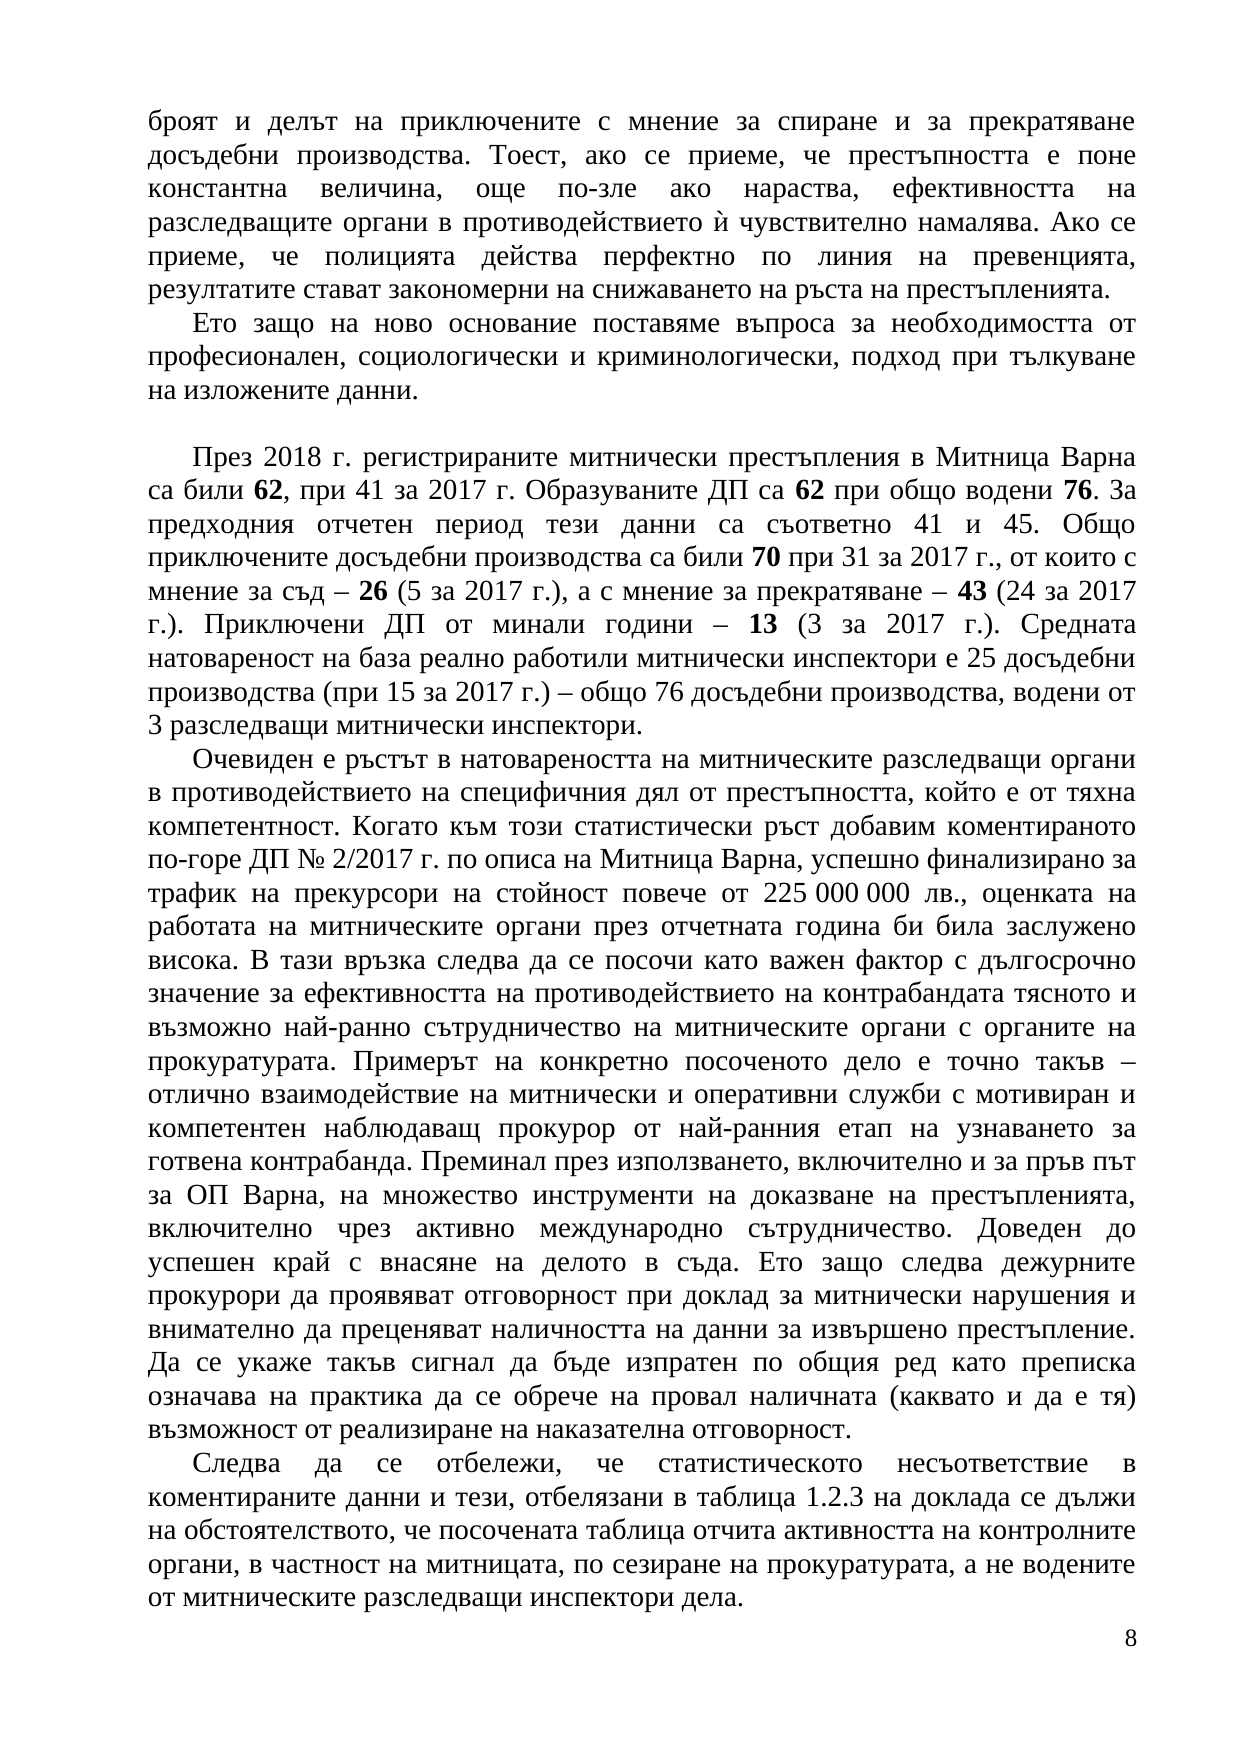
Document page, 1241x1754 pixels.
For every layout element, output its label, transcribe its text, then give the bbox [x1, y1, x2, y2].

text Очевиден е ръстът в натовареността на митническите разследващи органи в противодействието на специфичния дял от престъпността, който е от тяхна компетентност. Когато към този статистически ръст добавим коментираното по-горе ДП № 2/2017 г. по описа на Митница Варна, успешно финализирано за трафик на прекурсори на стойност повече от 225 000 000 лв., оценката на работата на митническите органи през отчетната година би била заслужено висока. В тази връзка следва да се посочи като важен фактор с дългосрочно значение за ефективността на противодействието на контрабандата тясното и възможно най-ранно сътрудничество на митническите органи с органите на прокуратурата. Примерът на конкретно посоченото дело е точно такъв – отлично взаимодействие на митнически и оперативни служби с мотивиран и компетентен наблюдаващ прокурор от най-ранния етап на узнаването за готвена контрабанда. Преминал през използването, включително и за пръв път за ОП Варна, на множество инструменти на доказване на престъпленията, включително чрез активно международно сътрудничество. Доведен до успешен край с внасяне на делото в съда. Ето защо следва дежурните прокурори да проявяват отговорност при доклад за митнически нарушения и внимателно да преценяват наличността на данни за извършено престъпление. Да се укаже такъв сигнал да бъде изпратен по общия ред като преписка означава на практика да се обрече на провал наличната (каквато и да е тя) възможност от реализиране на наказателна отговорност. [148, 741, 1137, 1445]
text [148, 103, 1137, 305]
text Следва да се отбележи, че статистическото несъответствие в коментираните данни и тези, отбелязани в таблица 1.2.3 на доклада се дължи на обстоятелството, че посочената таблица отчита активността на контролните органи, в частност на митницата, по сезиране на прокуратурата, а не водените от митническите разследващи инспектори дела. [148, 1445, 1137, 1613]
text Ето защо на ново основание поставяме въпроса за необходимостта от професионален, социологически и криминологически, подход при тълкуване на изложените данни. [148, 305, 1137, 405]
text През 2018 г. регистрираните митнически престъпления в Митница Варна са били 62, при 41 за 2017 г. Образуваните ДП са 62 при общо водени 76. За предходния отчетен период тези данни са съответно 41 и 45. Общо приключените досъдебни производства са били 70 при 31 за 2017 г., от които с мнение за съд – 26 (5 за 2017 г.), а с мнение за прекратяване – 43 (24 за 2017 г.). Приключени ДП от минали години – 13 (3 за 2017 г.). Средната натовареност на база реално работили митнически инспектори е 25 досъдебни производства (при 15 за 2017 г.) – общо 76 досъдебни производства, водени от 3 разследващи митнически инспектори. [148, 439, 1137, 741]
